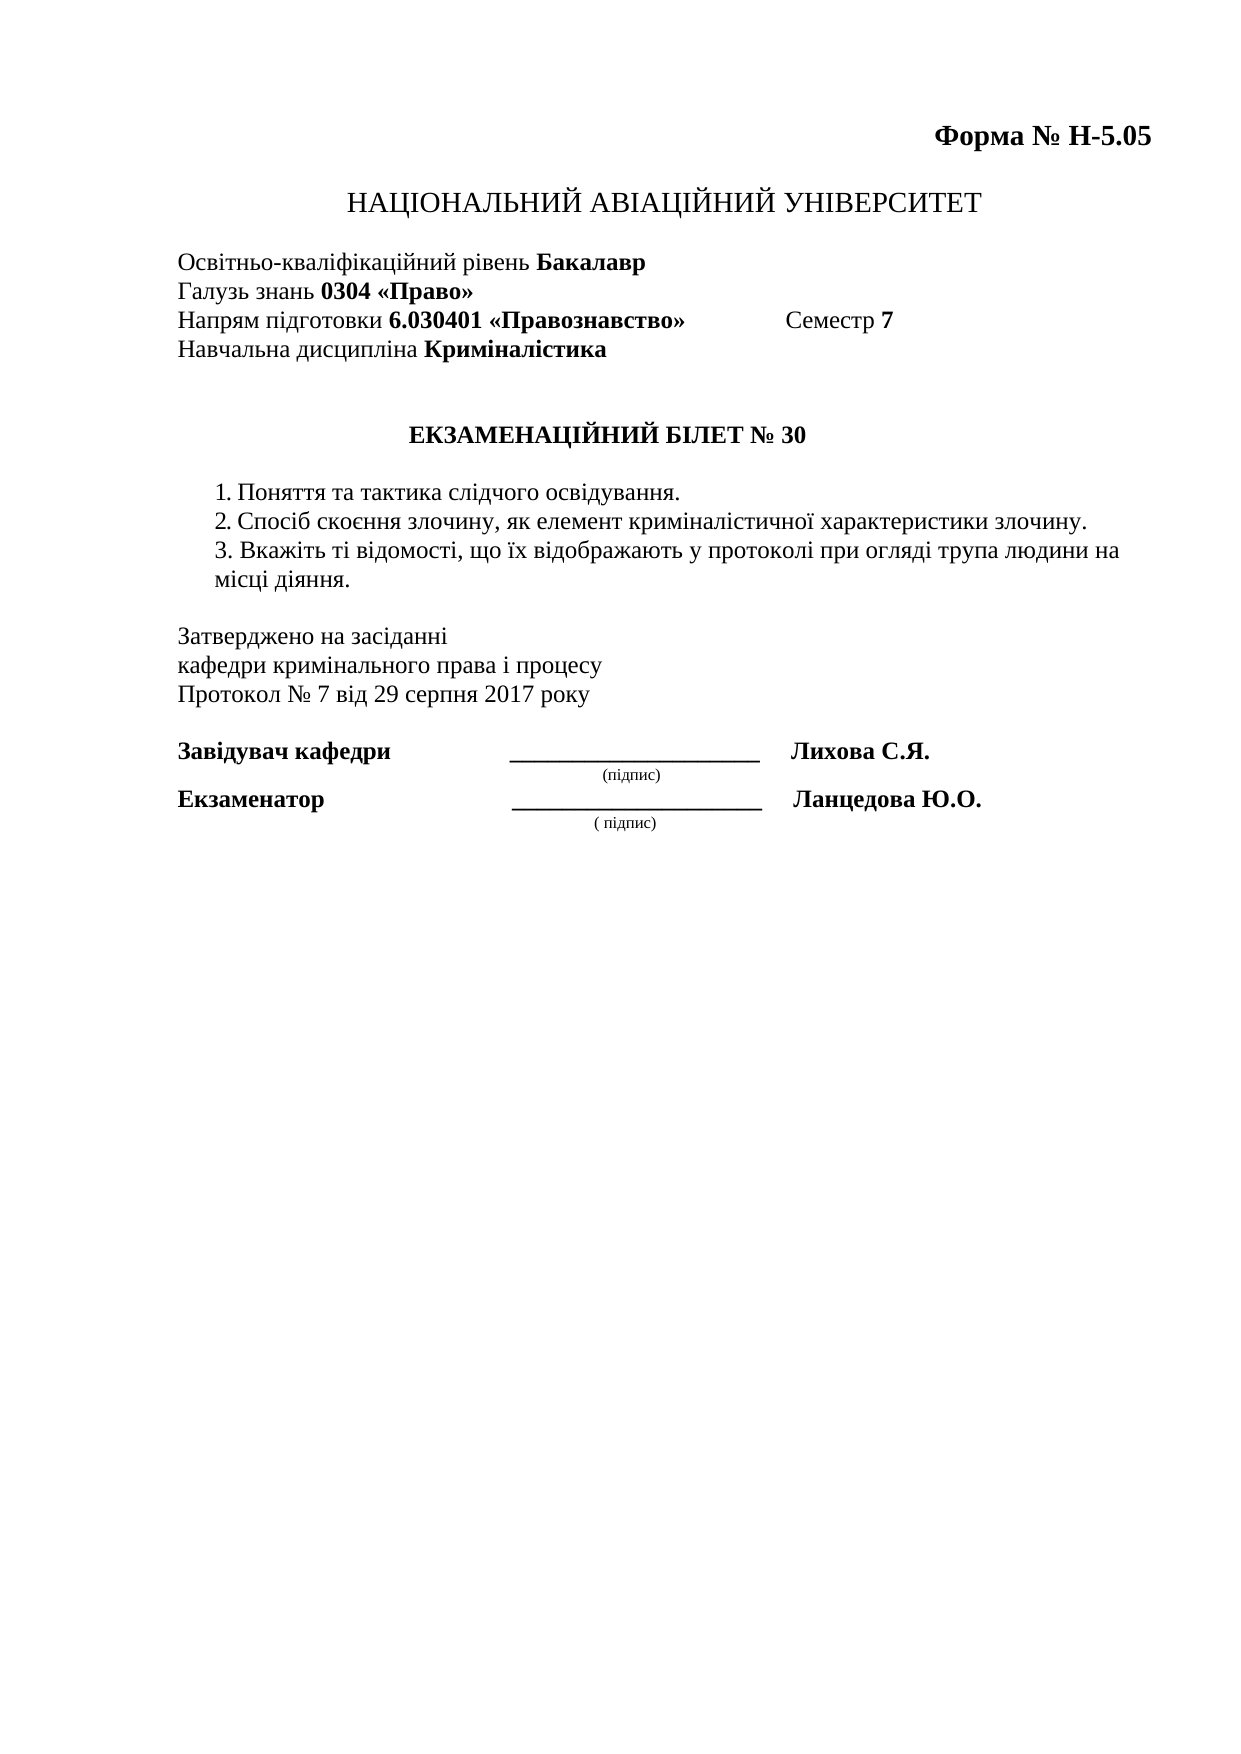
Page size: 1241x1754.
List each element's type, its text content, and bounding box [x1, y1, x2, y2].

text 3. Вкажіть ті відомості, що їх відображають у протоколі при огляді трупа людини на [214, 535, 1152, 564]
text Напрям підготовки 6.030401 «Правознавство» Семестр 7 [177, 305, 1152, 334]
text 2. Спосіб скоєння злочину, як елемент криміналістичної характеристики злочину. [214, 506, 1152, 535]
text ( підпис) [177, 813, 1152, 832]
text місці діяння. [214, 564, 1152, 592]
text кафедри кримінального права і процесу [177, 650, 1152, 679]
text 1. Поняття та тактика слідчого освідування. [214, 477, 1152, 506]
text Навчальна дисципліна Криміналістика [177, 334, 1152, 362]
text Завідувач кафедри ____________________ Лихова С.Я. [177, 736, 1152, 765]
text Національний авіаційний університет [177, 185, 1152, 219]
text Протокол № 7 від 29 серпня 2017 року [177, 679, 1152, 707]
text Затверджено на засіданні [177, 621, 1152, 650]
text Форма № Н-5.05 [709, 118, 1152, 152]
text Галузь знань 0304 «Право» [177, 276, 1152, 305]
text Освітньо-кваліфікаційний рівень Бакалавр [177, 247, 1152, 276]
text (підпис) [177, 765, 1152, 784]
text Екзаменатор ____________________ Ланцедова Ю.О. [177, 784, 1152, 813]
text ЕКЗАМЕНАЦІЙНИЙ БІЛЕТ № 30 [177, 420, 1152, 449]
